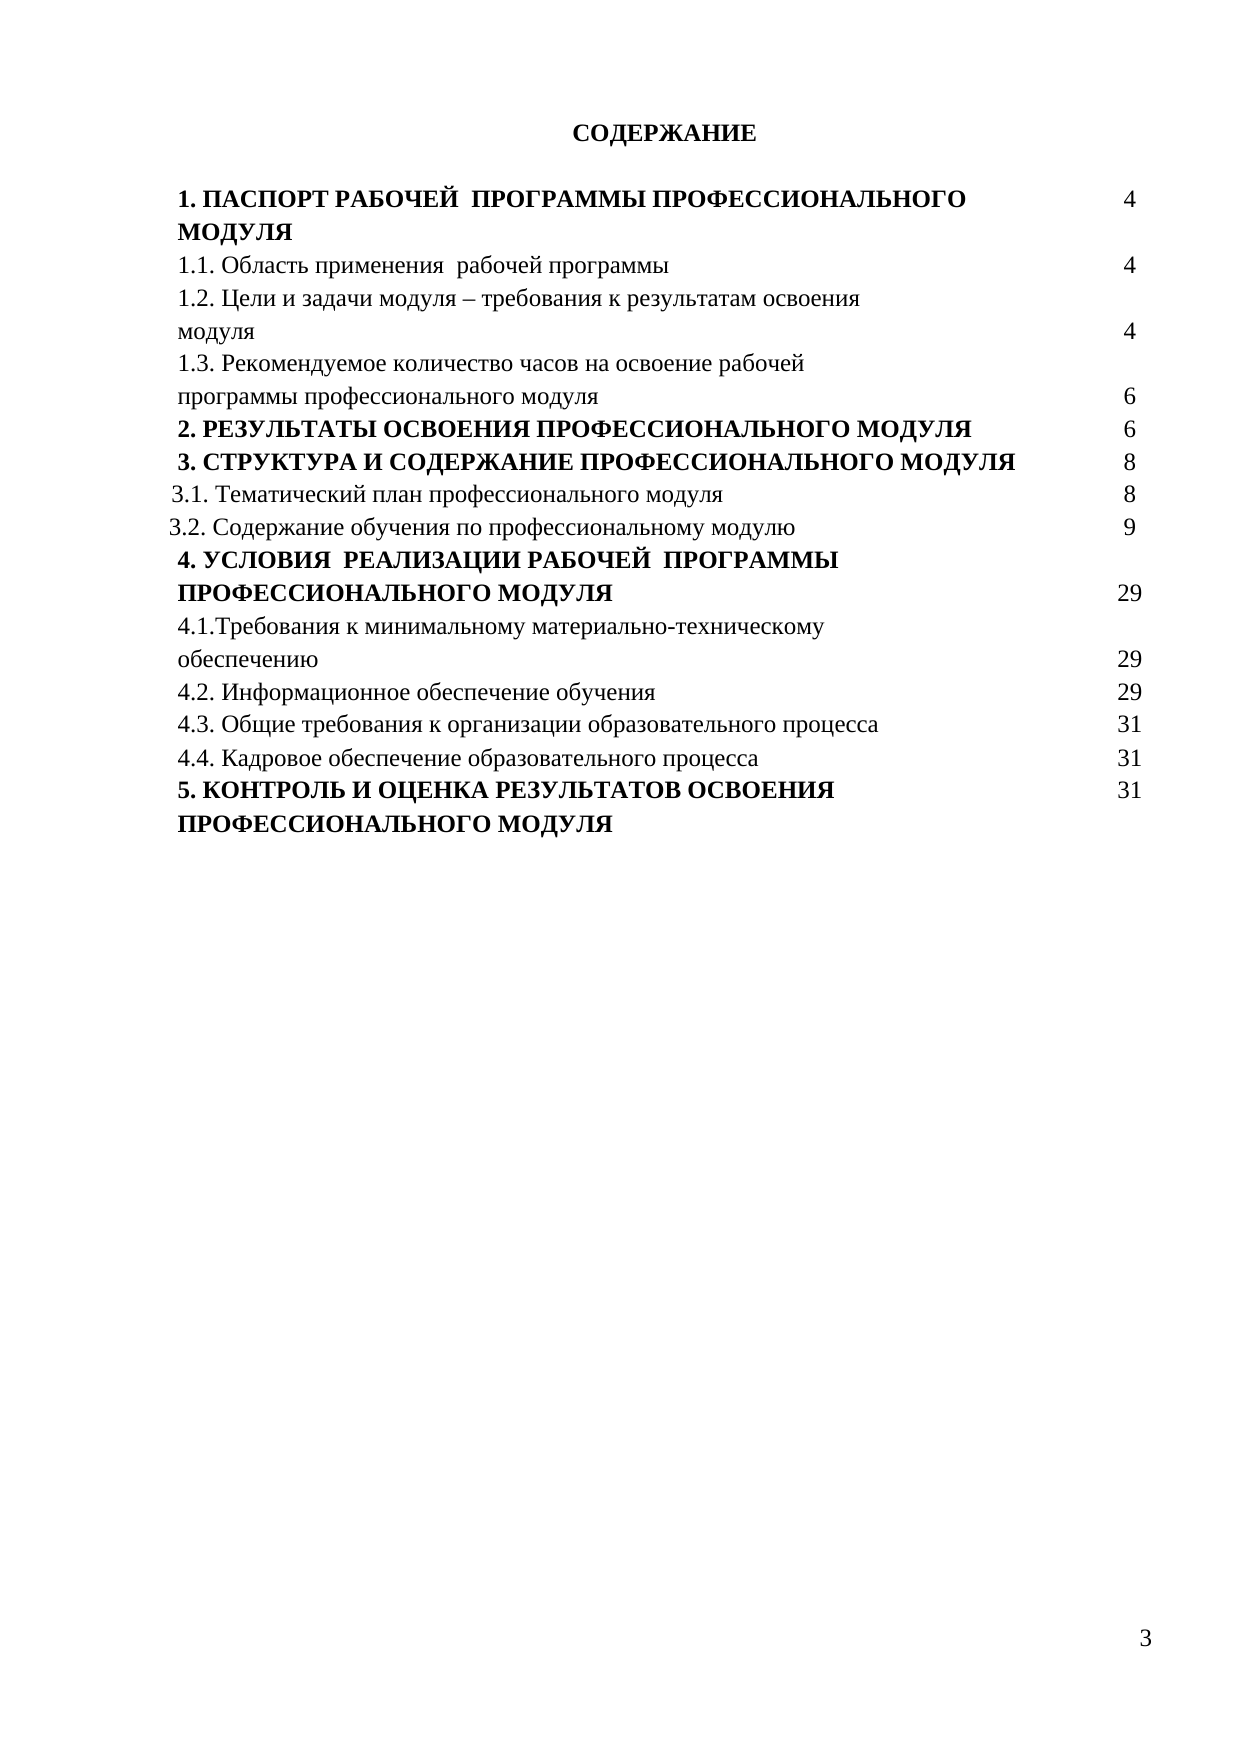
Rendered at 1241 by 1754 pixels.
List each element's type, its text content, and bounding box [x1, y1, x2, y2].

table_cell 4. условия реализации рабочей программы ПРОФЕССИОНАЛЬНОГО МОДУЛЯ [166, 545, 1078, 611]
table_cell 2. РЕЗУЛЬТАТЫ ОСВОЕНИЯ ПРОФЕССИОНАЛЬНОГО МОДУЛЯ [166, 414, 1078, 447]
table_cell 6 [1078, 349, 1181, 414]
table_header 1. ПАСПОРТ РАБоЧЕЙ ПРОГРАММЫ ПРОФЕССИОНАЛЬНОГО МОДУЛЯ [166, 184, 1078, 250]
table_cell 4.1.Требования к минимальному материально-техническому обеспечению [166, 611, 1078, 677]
table_header 4 [1078, 184, 1181, 250]
table_cell 3. СТРУКТУРА И СОДЕРЖАНИЕ ПРОФЕССИОНАЛЬНОГО МОДУЛЯ [166, 447, 1078, 479]
table_cell 8 [1078, 447, 1181, 479]
table_cell 4.2. Информационное обеспечение обучения [166, 677, 1078, 709]
table_cell 5. Контроль и оценка результатов освоения ПРОФЕССИОНАЛЬНОГО МОДУЛЯ [166, 776, 1078, 842]
table_cell 4.3. Общие требования к организации образовательного процесса [166, 710, 1078, 743]
table_cell 29 [1078, 677, 1181, 709]
table_cell 3.1. Тематический план профессионального модуля [166, 479, 1078, 512]
table_cell 9 [1078, 512, 1181, 545]
table_cell 1.3. Рекомендуемое количество часов на освоение рабочей программы профессионального модуля [166, 349, 1078, 414]
table_cell 31 [1078, 710, 1181, 743]
table_cell 29 [1078, 611, 1181, 677]
table_cell 4 [1078, 250, 1181, 283]
table_cell 8 [1078, 479, 1181, 512]
table_cell 6 [1078, 414, 1181, 447]
table_cell 1.1. Область применения рабочей программы [166, 250, 1078, 283]
table_cell 1.2. Цели и задачи модуля – требования к результатам освоения модуля [166, 283, 1078, 348]
table_cell 4.4. Кадровое обеспечение образовательного процесса [166, 743, 1078, 776]
table_cell 31 [1078, 776, 1181, 842]
table_cell 4 [1078, 283, 1181, 348]
table_cell 29 [1078, 545, 1181, 611]
text СОДЕРЖАНИЕ [177, 118, 1152, 147]
table_cell 3.2. Содержание обучения по профессиональному модулю [166, 512, 1078, 545]
table_cell 31 [1078, 743, 1181, 776]
